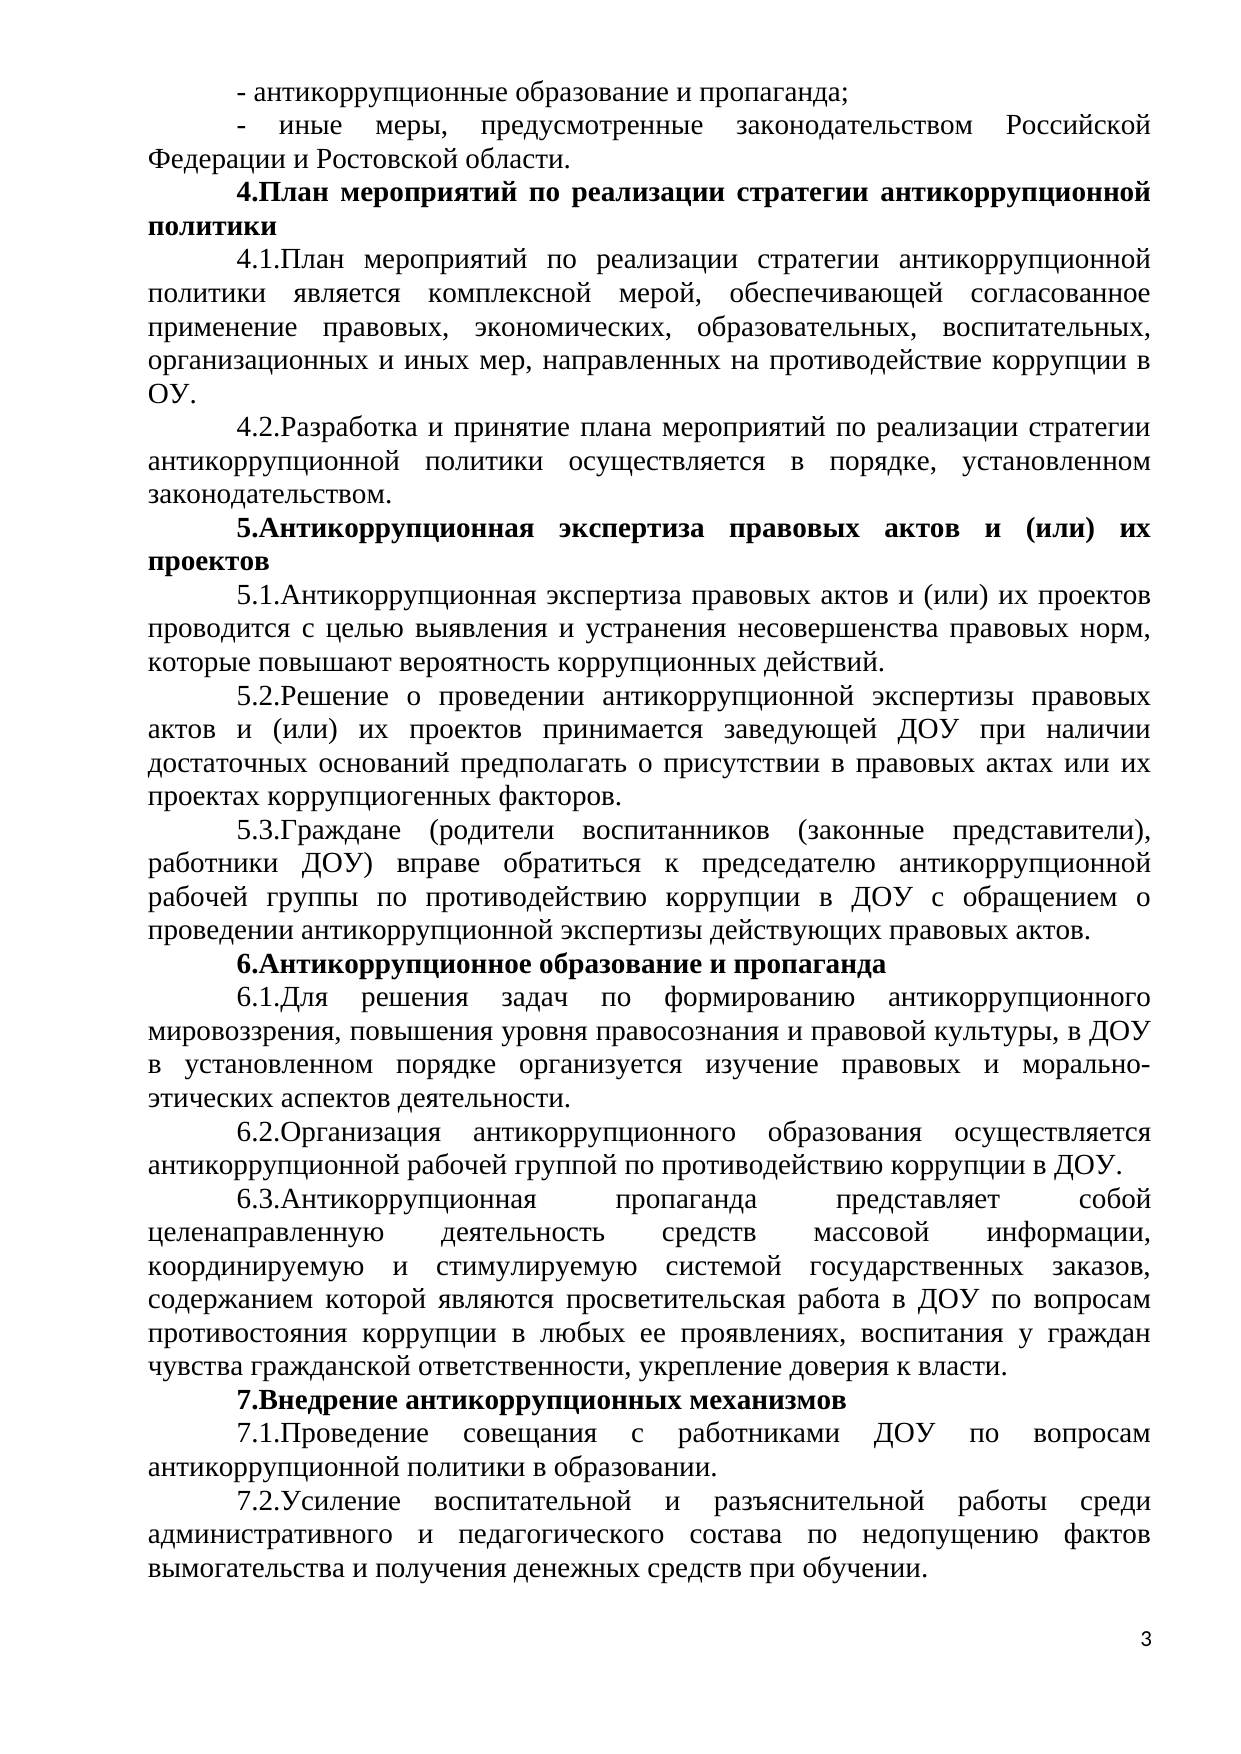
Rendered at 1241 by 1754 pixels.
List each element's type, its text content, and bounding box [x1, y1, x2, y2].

text - иные меры, предусмотренные законодательством Российской Федерации и Ростовской области. [148, 107, 1152, 174]
text 7.Внедрение антикоррупционных механизмов [148, 1382, 1152, 1416]
text 5.3.Граждане (родители воспитанников (законные представители), работники ДОУ) вправе обратиться к председателю антикоррупционной рабочей группы по противодействию коррупции в ДОУ с обращением о проведении антикоррупционной экспертизы действующих правовых актов. [148, 812, 1152, 946]
text 5.2.Решение о проведении антикоррупционной экспертизы правовых актов и (или) их проектов принимается заведующей ДОУ при наличии достаточных оснований предполагать о присутствии в правовых актах или их проектах коррупциогенных факторов. [148, 678, 1152, 812]
text 7.1.Проведение совещания с работниками ДОУ по вопросам антикоррупционной политики в образовании. [148, 1416, 1152, 1483]
text 4.План мероприятий по реализации стратегии антикоррупционной политики [148, 174, 1152, 242]
text 7.2.Усиление воспитательной и разъяснительной работы среди административного и педагогического состава по недопущению фактов вымогательства и получения денежных средств при обучении. [148, 1483, 1152, 1583]
text 6.3.Антикоррупционная пропаганда представляет собой целенаправленную деятельность средств массовой информации, координируемую и стимулируемую системой государственных заказов, содержанием которой являются просветительская работа в ДОУ по вопросам противостояния коррупции в любых ее проявлениях, воспитания у граждан чувства гражданской ответственности, укрепление доверия к власти. [148, 1181, 1152, 1382]
text 6.2.Организация антикоррупционного образования осуществляется антикоррупционной рабочей группой по противодействию коррупции в ДОУ. [148, 1114, 1152, 1181]
text 6.Антикоррупционное образование и пропаганда [148, 946, 1152, 979]
text 4.2.Разработка и принятие плана мероприятий по реализации стратегии антикоррупционной политики осуществляется в порядке, установленном законодательством. [148, 409, 1152, 510]
text 5.Антикоррупционная экспертиза правовых актов и (или) их проектов [148, 510, 1152, 577]
text - антикоррупционные образование и пропаганда; [148, 74, 1152, 107]
text 5.1.Антикоррупционная экспертиза правовых актов и (или) их проектов проводится с целью выявления и устранения несовершенства правовых норм, которые повышают вероятность коррупционных действий. [148, 577, 1152, 678]
text 6.1.Для решения задач по формированию антикоррупционного мировоззрения, повышения уровня правосознания и правовой культуры, в ДОУ в установленном порядке организуется изучение правовых и морально-этических аспектов деятельности. [148, 979, 1152, 1114]
text 4.1.План мероприятий по реализации стратегии антикоррупционной политики является комплексной мерой, обеспечивающей согласованное применение правовых, экономических, образовательных, воспитательных, организационных и иных мер, направленных на противодействие коррупции в ОУ. [148, 242, 1152, 409]
